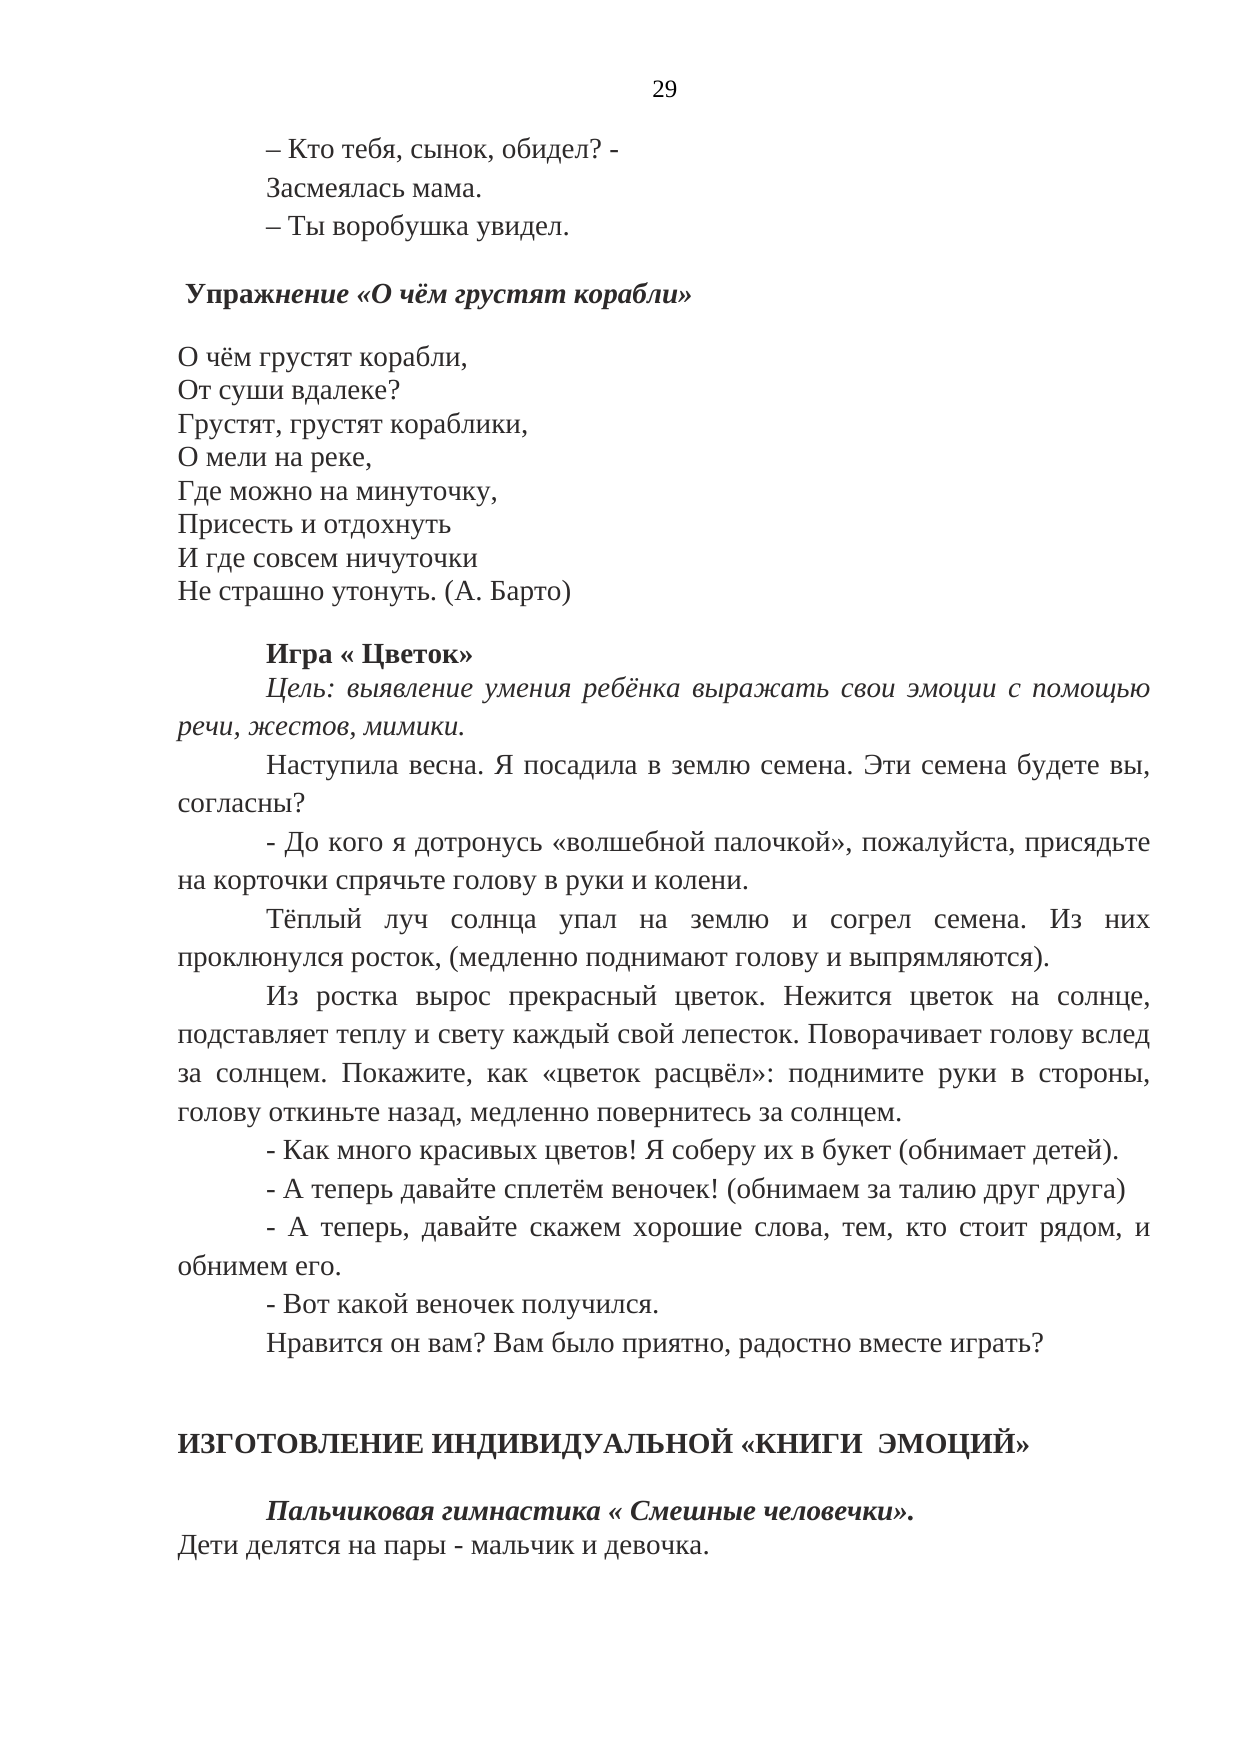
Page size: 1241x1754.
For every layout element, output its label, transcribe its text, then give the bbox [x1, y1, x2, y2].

text Упражнение «О чём грустят корабли» [177, 276, 1152, 309]
text - А теперь, давайте скажем хорошие слова, тем, кто стоит рядом, и обнимем его. [177, 1209, 1152, 1281]
text ИЗГОТОВЛЕНИЕ ИНДИВИДУАЛЬНОЙ «КНИГИ ЭМОЦИЙ» [177, 1426, 1152, 1460]
text Из ростка вырос прекрасный цветок. Нежится цветок на солнце, подставляет теплу и свету каждый свой лепесток. Поворачивает голову вслед за солнцем. Покажите, как «цветок расцвёл»: поднимите руки в стороны, голову откиньте назад, медленно повернитесь за солнцем. [177, 978, 1152, 1127]
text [266, 131, 1152, 242]
text Нравится он вам? Вам было приятно, радостно вместе играть? [177, 1325, 1152, 1358]
text Наступила весна. Я посадила в землю семена. Эти семена будете вы, согласны? [177, 747, 1152, 819]
text Тёплый луч солнца упал на землю и согрел семена. Из них проклюнулся росток, (медленно поднимают голову и выпрямляются). [177, 901, 1152, 973]
text Игра « Цветок» [177, 636, 1152, 670]
text - До кого я дотронусь «волшебной палочкой», пожалуйста, присядьте на корточки спрячьте голову в руки и колени. [177, 824, 1152, 896]
text Цель: выявление умения ребёнка выражать свои эмоции с помощью речи, жестов, мимики. [177, 670, 1152, 742]
text - Вот какой веночек получился. [177, 1286, 1152, 1320]
text Дети делятся на пары - мальчик и девочка. [177, 1527, 1152, 1560]
text - А теперь давайте сплетём веночек! (обнимаем за талию друг друга) [177, 1171, 1152, 1204]
text - Как много красивых цветов! Я соберу их в букет (обнимает детей). [177, 1132, 1152, 1166]
text О чём грустят корабли, От суши вдалеке? Грустят, грустят кораблики, О мели на реке, Где можно на минуточку, Присесть и отдохнуть И где совсем ничуточки Не страшно утонуть. (А. Барто) [177, 339, 1152, 607]
text Пальчиковая гимнастика « Смешные человечки». [177, 1493, 1152, 1527]
